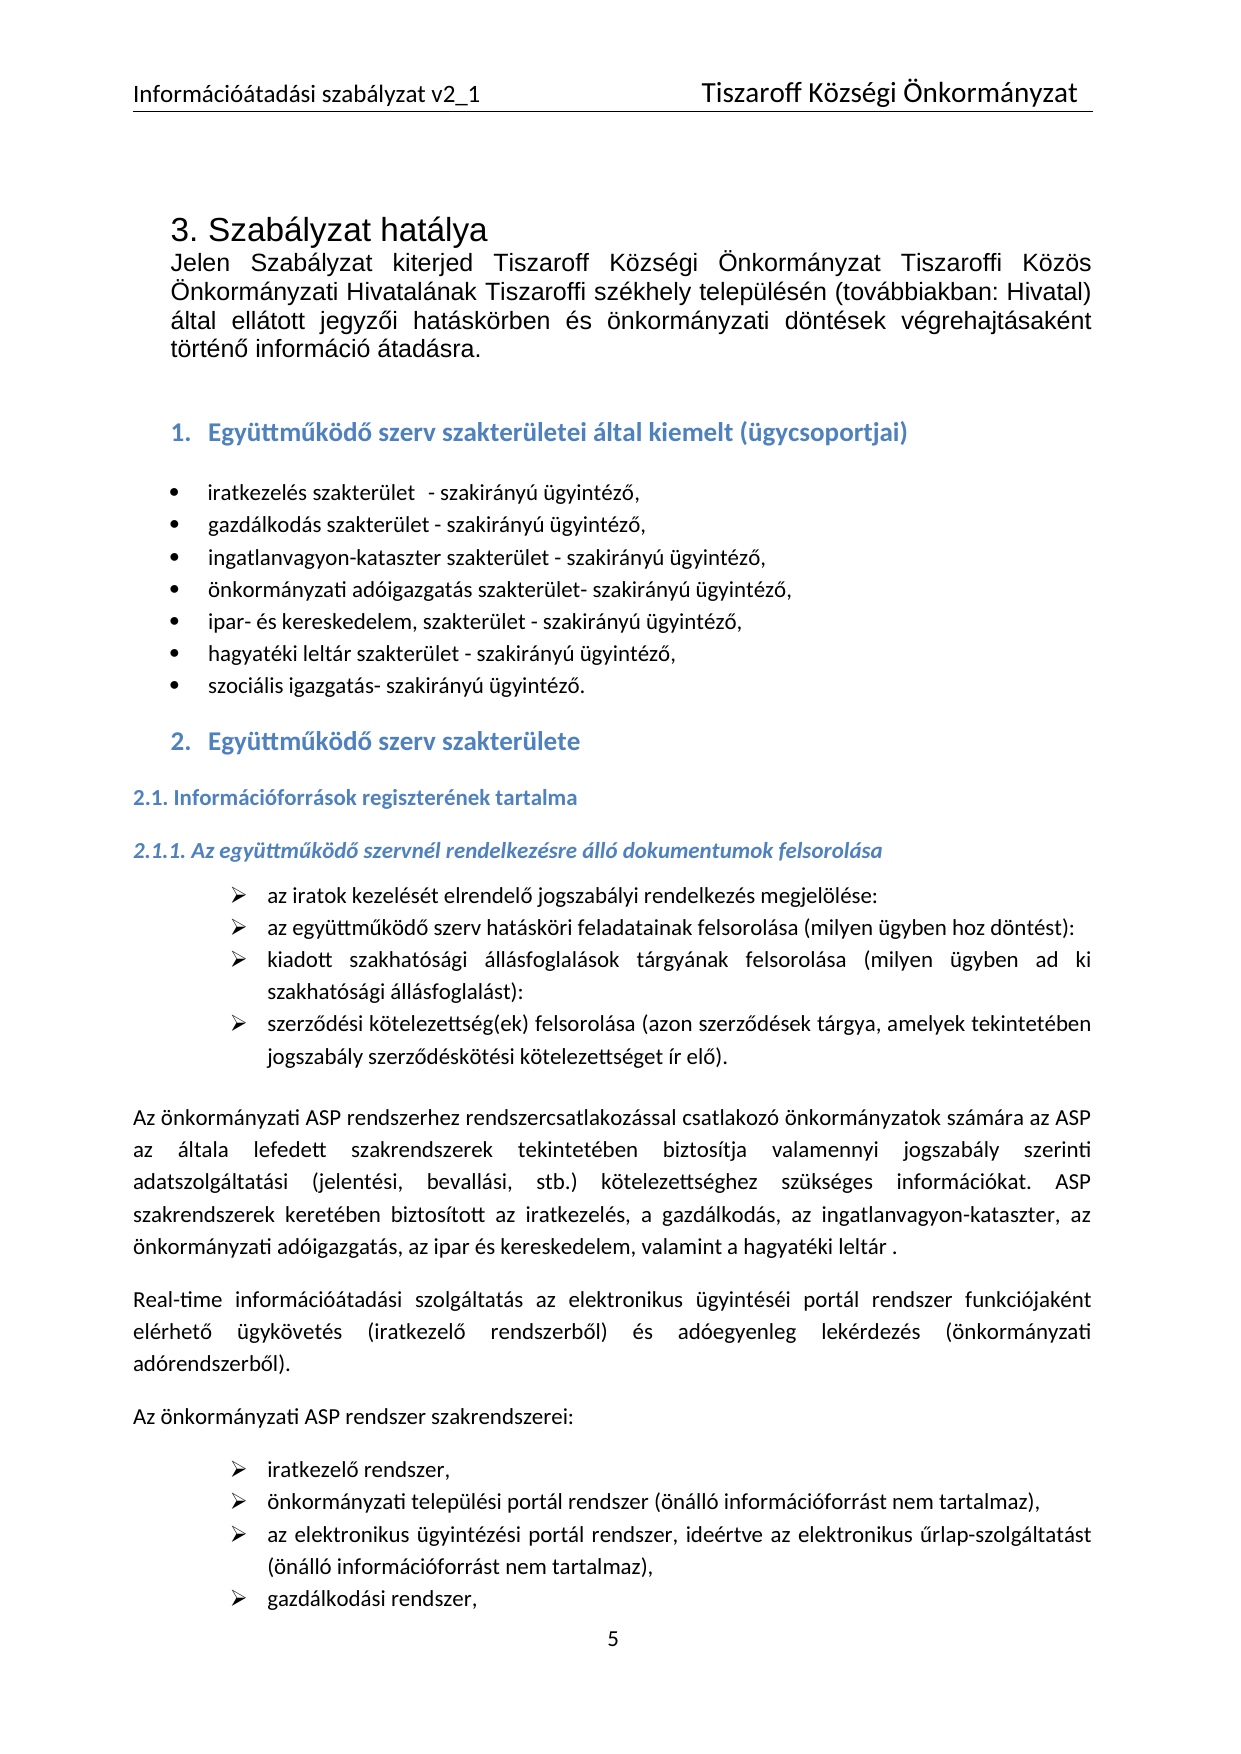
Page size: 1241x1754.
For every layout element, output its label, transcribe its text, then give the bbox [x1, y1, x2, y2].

list iratkezelő rendszer, [229, 1455, 1093, 1483]
text Real-time információátadási szolgáltatás az elektronikus ügyintéséi portál rendszer funkciójaként elérhető ügykövetés (iratkezelő rendszerből) és adóegyenleg lekérdezés (önkormányzati adórendszerből). [133, 1285, 1093, 1377]
list szociális igazgatás- szakirányú ügyintéző. [170, 671, 1093, 699]
list szerződési kötelezettség(ek) felsorolása (azon szerződések tárgya, amelyek tekintetében jogszabály szerződéskötési kötelezettséget ír elő). [229, 1009, 1093, 1070]
list iratkezelés szakterület - szakirányú ügyintéző, [170, 478, 1093, 506]
list az iratok kezelését elrendelő jogszabályi rendelkezés megjelölése: [229, 881, 1093, 909]
subtitle Együttműködő szerv szakterülete [170, 724, 1093, 757]
subtitle 2.1. Információforrások regiszterének tartalma [133, 783, 1093, 811]
list Szabályzat hatálya [170, 210, 1093, 248]
list az elektronikus ügyintézési portál rendszer, ideértve az elektronikus űrlap-szolgáltatást (önálló információforrást nem tartalmaz), [229, 1520, 1093, 1580]
text Az önkormányzati ASP rendszerhez rendszercsatlakozással csatlakozó önkormányzatok számára az ASP az általa lefedett szakrendszerek tekintetében biztosítja valamennyi jogszabály szerinti adatszolgáltatási (jelentési, bevallási, stb.) kötelezettséghez szükséges információkat. ASP szakrendszerek keretében biztosított az iratkezelés, a gazdálkodás, az ingatlanvagyon-kataszter, az önkormányzati adóigazgatás, az ipar és kereskedelem, valamint a hagyatéki leltár . [133, 1103, 1093, 1260]
subtitle Együttműködő szerv szakterületei által kiemelt (ügycsoportjai) [170, 415, 1093, 448]
list ingatlanvagyon-kataszter szakterület - szakirányú ügyintéző, [170, 543, 1093, 571]
list gazdálkodási rendszer, [229, 1584, 1093, 1612]
list az együttműködő szerv hatásköri feladatainak felsorolása (milyen ügyben hoz döntést): [229, 913, 1093, 941]
list ipar- és kereskedelem, szakterület - szakirányú ügyintéző, [170, 607, 1093, 635]
list gazdálkodás szakterület - szakirányú ügyintéző, [170, 510, 1093, 538]
text Jelen Szabályzat kiterjed Tiszaroff Községi Önkormányzat Tiszaroffi Közös Önkormányzati Hivatalának Tiszaroffi székhely településén (továbbiakban: Hivatal) által ellátott jegyzői hatáskörben és önkormányzati döntések végrehajtásaként történő információ átadásra. [170, 248, 1093, 363]
text Az önkormányzati ASP rendszer szakrendszerei: [133, 1402, 1093, 1430]
list önkormányzati adóigazgatás szakterület- szakirányú ügyintéző, [170, 575, 1093, 603]
list kiadott szakhatósági állásfoglalások tárgyának felsorolása (milyen ügyben ad ki szakhatósági állásfoglalást): [229, 945, 1093, 1005]
list hagyatéki leltár szakterület - szakirányú ügyintéző, [170, 639, 1093, 667]
subtitle 2.1.1. Az együttműködő szervnél rendelkezésre álló dokumentumok felsorolása [133, 836, 1093, 864]
list önkormányzati települési portál rendszer (önálló információforrást nem tartalmaz), [229, 1487, 1093, 1516]
